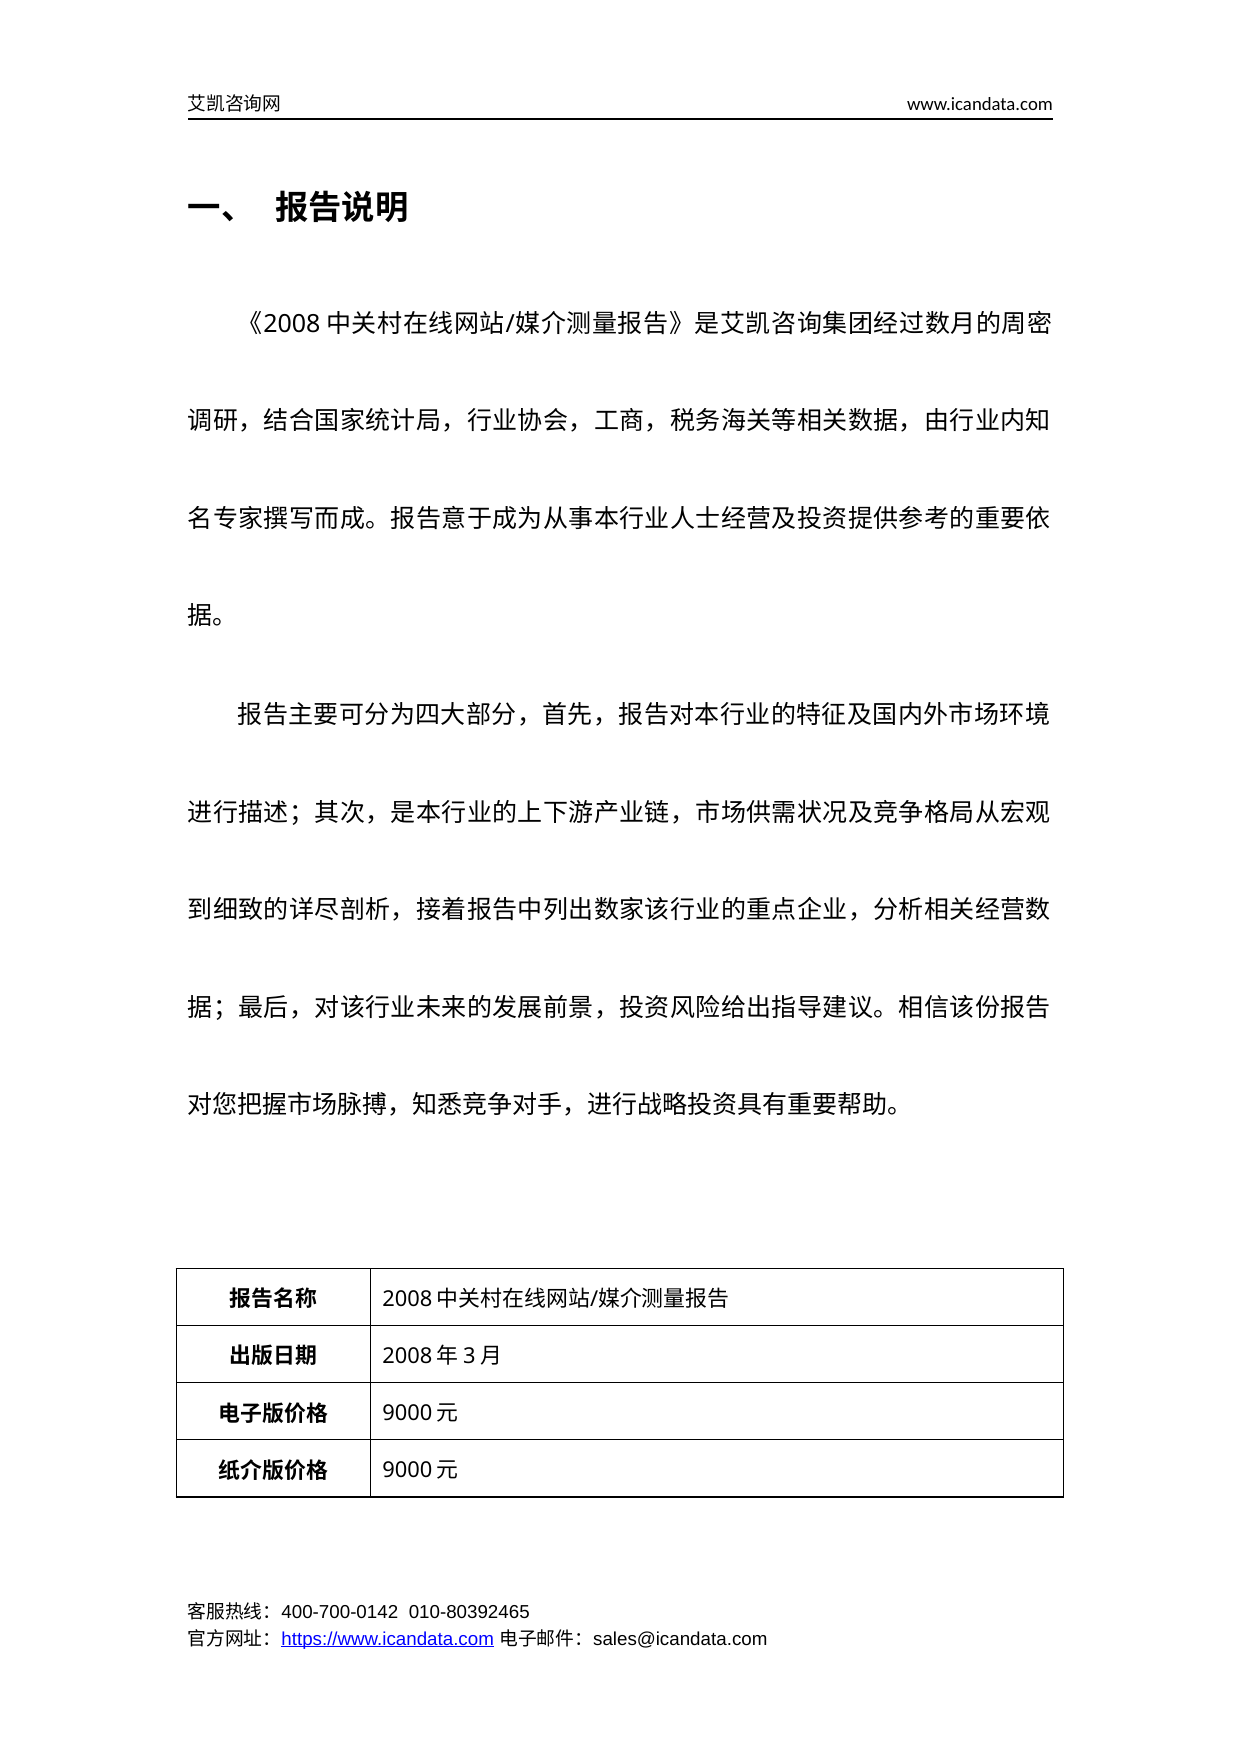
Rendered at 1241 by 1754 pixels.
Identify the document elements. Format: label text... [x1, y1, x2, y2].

text 《2008中关村在线网站/媒介测量报告》是艾凯咨询集团经过数月的周密调研，结合国家统计局，行业协会，工商，税务海关等相关数据，由行业内知名专家撰写而成。报告意于成为从事本行业人士经营及投资提供参考的重要依据。 [187, 289, 1053, 646]
table_header 2008中关村在线网站/媒介测量报告 [371, 1269, 1063, 1325]
table_cell 纸介版价格 [177, 1440, 370, 1496]
table_cell 2008年3月 [371, 1326, 1063, 1382]
table_cell 9000元 [371, 1440, 1063, 1496]
table_cell 出版日期 [177, 1326, 370, 1382]
table_header 报告名称 [177, 1269, 370, 1325]
text 报告主要可分为四大部分，首先，报告对本行业的特征及国内外市场环境进行描述；其次，是本行业的上下游产业链，市场供需状况及竞争格局从宏观到细致的详尽剖析，接着报告中列出数家该行业的重点企业，分析相关经营数据；最后，对该行业未来的发展前景，投资风险给出指导建议。相信该份报告对您把握市场脉搏，知悉竞争对手，进行战略投资具有重要帮助。 [187, 681, 1053, 1136]
table_cell 9000元 [371, 1383, 1063, 1439]
table_cell 电子版价格 [177, 1383, 370, 1439]
subtitle 报告说明 [187, 172, 1053, 237]
